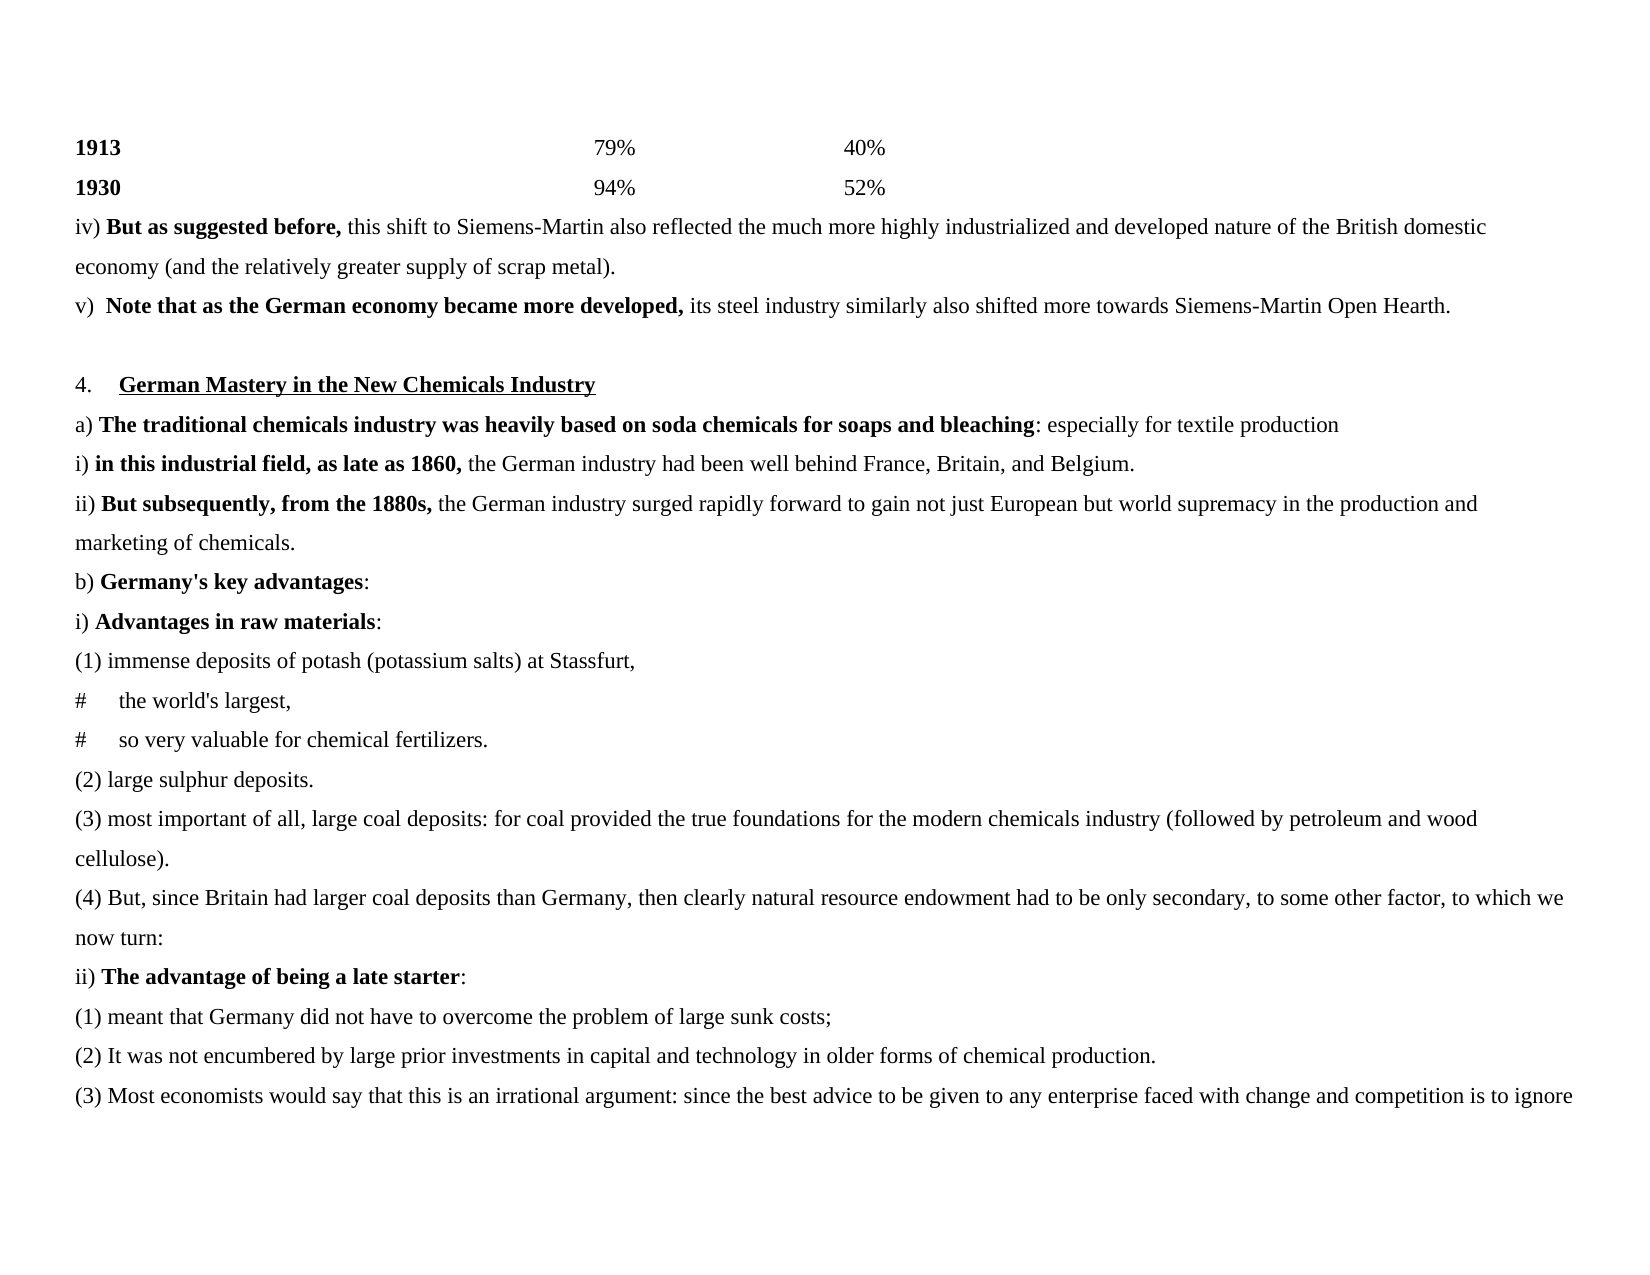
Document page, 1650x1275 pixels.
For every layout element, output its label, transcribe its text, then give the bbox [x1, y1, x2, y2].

text 1913 79% 40% [75, 134, 1575, 161]
list so very valuable for chemical fertilizers. [75, 727, 1575, 753]
text b) Germany's key advantages: [75, 569, 1575, 595]
text (2) large sulphur deposits. [75, 766, 1575, 792]
text (2) It was not encumbered by large prior investments in capital and technology in older forms of chemical production. [75, 1042, 1575, 1069]
text (4) But, since Britain had larger coal deposits than Germany, then clearly natural resource endowment had to be only secondary, to some other factor, to which we now turn: [75, 884, 1575, 950]
text (1) immense deposits of potash (potassium salts) at Stassfurt, [75, 648, 1575, 674]
text a) The traditional chemicals industry was heavily based on soda chemicals for soaps and bleaching: especially for textile production [75, 411, 1575, 437]
list the world's largest, [75, 687, 1575, 713]
text (3) most important of all, large coal deposits: for coal provided the true foundations for the modern chemicals industry (followed by petroleum and wood cellulose). [75, 806, 1575, 871]
text 1930 94% 52% [75, 174, 1575, 200]
text (1) meant that Germany did not have to overcome the problem of large sunk costs; [75, 1003, 1575, 1029]
text iv) But as suggested before, this shift to Siemens-Martin also reflected the much more highly industrialized and developed nature of the British domestic economy (and the relatively greater supply of scrap metal). [75, 213, 1575, 279]
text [75, 1082, 1575, 1108]
text ii) But subsequently, from the 1880s, the German industry surged rapidly forward to gain not just European but world supremacy in the production and marketing of chemicals. [75, 490, 1575, 556]
text v) Note that as the German economy became more developed, its steel industry similarly also shifted more towards Siemens-Martin Open Hearth. [75, 292, 1575, 319]
text 4. German Mastery in the New Chemicals Industry [75, 371, 1575, 398]
text i) in this industrial field, as late as 1860, the German industry had been well behind France, Britain, and Belgium. [75, 450, 1575, 477]
text ii) The advantage of being a late starter: [75, 963, 1575, 990]
text i) Advantages in raw materials: [75, 608, 1575, 634]
